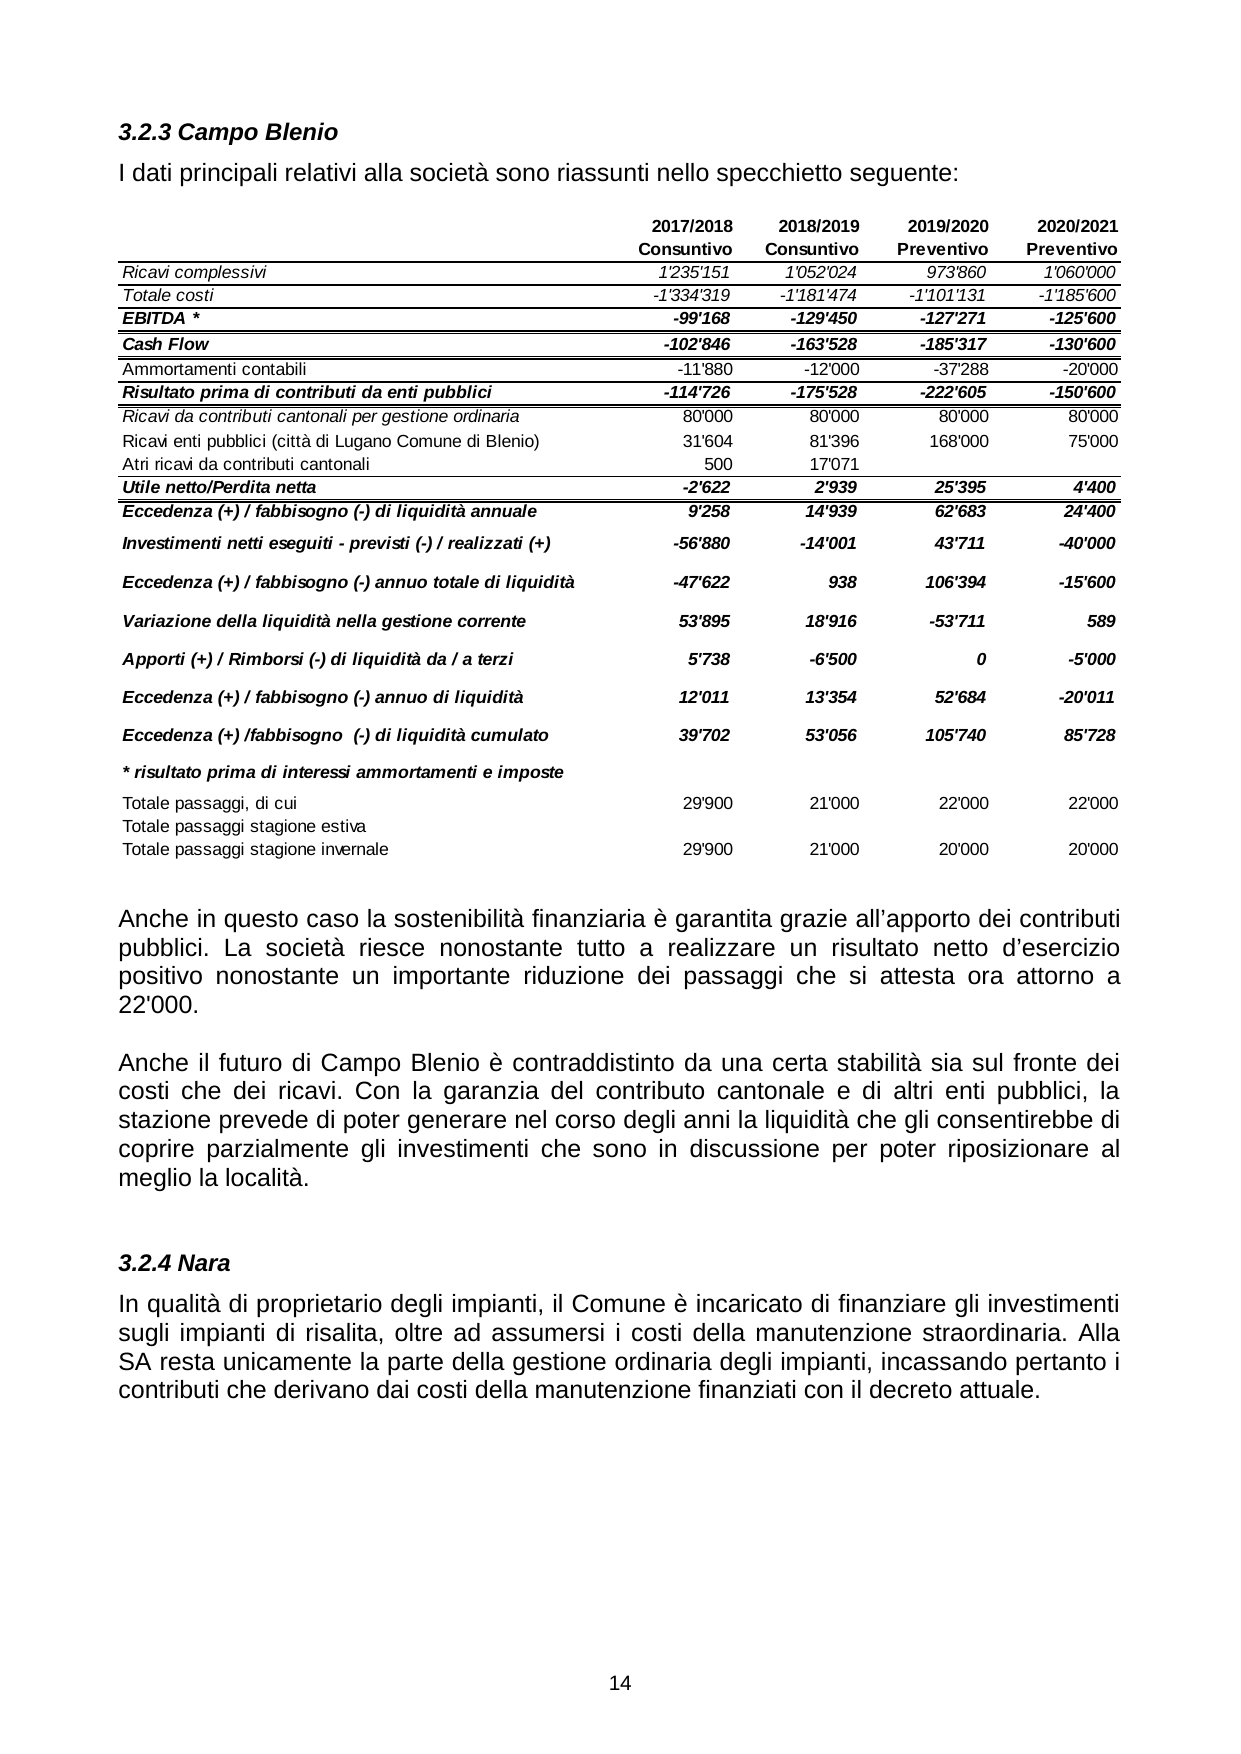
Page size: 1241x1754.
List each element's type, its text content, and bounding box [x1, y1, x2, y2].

text Anche in questo caso la sostenibilità finanziaria è garantita grazie all’apporto dei contributi pubblici. La società riesce nonostante tutto a realizzare un risultato netto d’esercizio positivo nonostante un importante riduzione dei passaggi che si attesta ora attorno a 22'000. [118, 904, 1122, 1019]
text In qualità di proprietario degli impianti, il Comune è incaricato di finanziare gli investimenti sugli impianti di risalita, oltre ad assumersi i costi della manutenzione straordinaria. Alla SA resta unicamente la parte della gestione ordinaria degli impianti, incassando pertanto i contributi che derivano dai costi della manutenzione finanziati con il decreto attuale. [118, 1289, 1122, 1404]
subtitle Campo Blenio [118, 118, 1122, 146]
text I dati principali relativi alla società sono riassunti nello specchietto seguente: [118, 158, 1122, 187]
subtitle Nara [118, 1249, 1122, 1276]
text Anche il futuro di Campo Blenio è contraddistinto da una certa stabilità sia sul fronte dei costi che dei ricavi. Con la garanzia del contributo cantonale e di altri enti pubblici, la stazione prevede di poter generare nel corso degli anni la liquidità che gli consentirebbe di coprire parzialmente gli investimenti che sono in discussione per poter riposizionare al meglio la località. [118, 1048, 1122, 1191]
